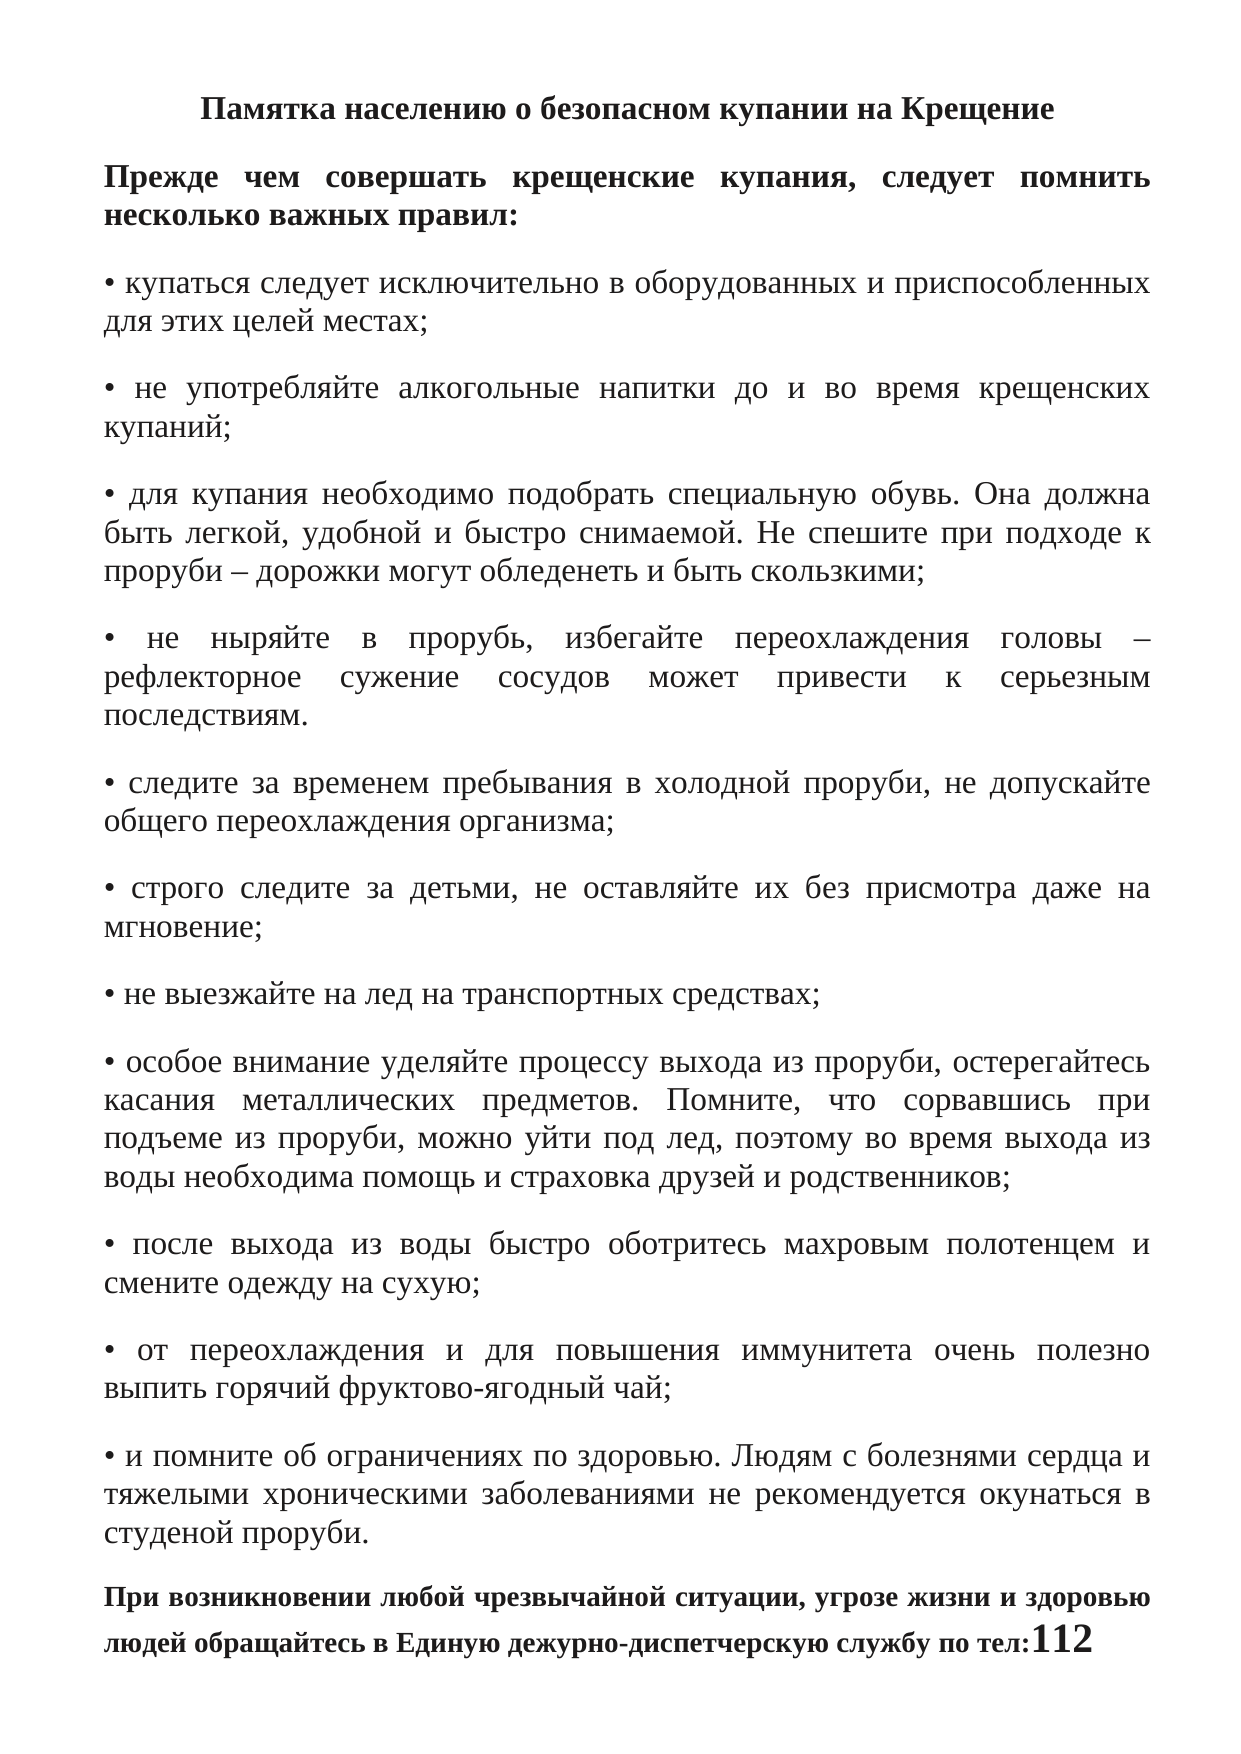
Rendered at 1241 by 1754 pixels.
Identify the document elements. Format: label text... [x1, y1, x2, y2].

text При возникновении любой чрезвычайной ситуации, угрозе жизни и здоровью людей обращайтесь в Единую дежурно-диспетчерскую службу по тел:112 [103, 1579, 1152, 1661]
text • строго следите за детьми, не оставляйте их без присмотра даже на мгновение; [103, 868, 1152, 944]
text • для купания необходимо подобрать специальную обувь. Она должна быть легкой, удобной и быстро снимаемой. Не спешите при подходе к проруби – дорожки могут обледенеть и быть скользкими; [103, 474, 1152, 589]
text • не ныряйте в прорубь, избегайте переохлаждения головы – рефлекторное сужение сосудов может привести к серьезным последствиям. [103, 618, 1152, 733]
text • от переохлаждения и для повышения иммунитета очень полезно выпить горячий фруктово-ягодный чай; [103, 1329, 1152, 1406]
text Прежде чем совершать крещенские купания, следует помнить несколько важных правил: [103, 156, 1152, 233]
text • купаться следует исключительно в оборудованных и приспособленных для этих целей местах; [103, 262, 1152, 339]
text • не выезжайте на лед на транспортных средствах; [103, 974, 1152, 1012]
text • особое внимание уделяйте процессу выхода из проруби, остерегайтесь касания металлических предметов. Помните, что сорвавшись при подъеме из проруби, можно уйти под лед, поэтому во время выхода из воды необходима помощь и страховка друзей и родственников; [103, 1041, 1152, 1194]
text • следите за временем пребывания в холодной проруби, не допускайте общего переохлаждения организма; [103, 762, 1152, 839]
text • после выхода из воды быстро оботритесь махровым полотенцем и смените одежду на сухую; [103, 1224, 1152, 1300]
text Памятка населению о безопасном купании на Крещение [103, 89, 1152, 127]
text • и помните об ограничениях по здоровью. Людям с болезнями сердца и тяжелыми хроническими заболеваниями не рекомендуется окунаться в студеной проруби. [103, 1435, 1152, 1550]
text • не употребляйте алкогольные напитки до и во время крещенских купаний; [103, 368, 1152, 444]
